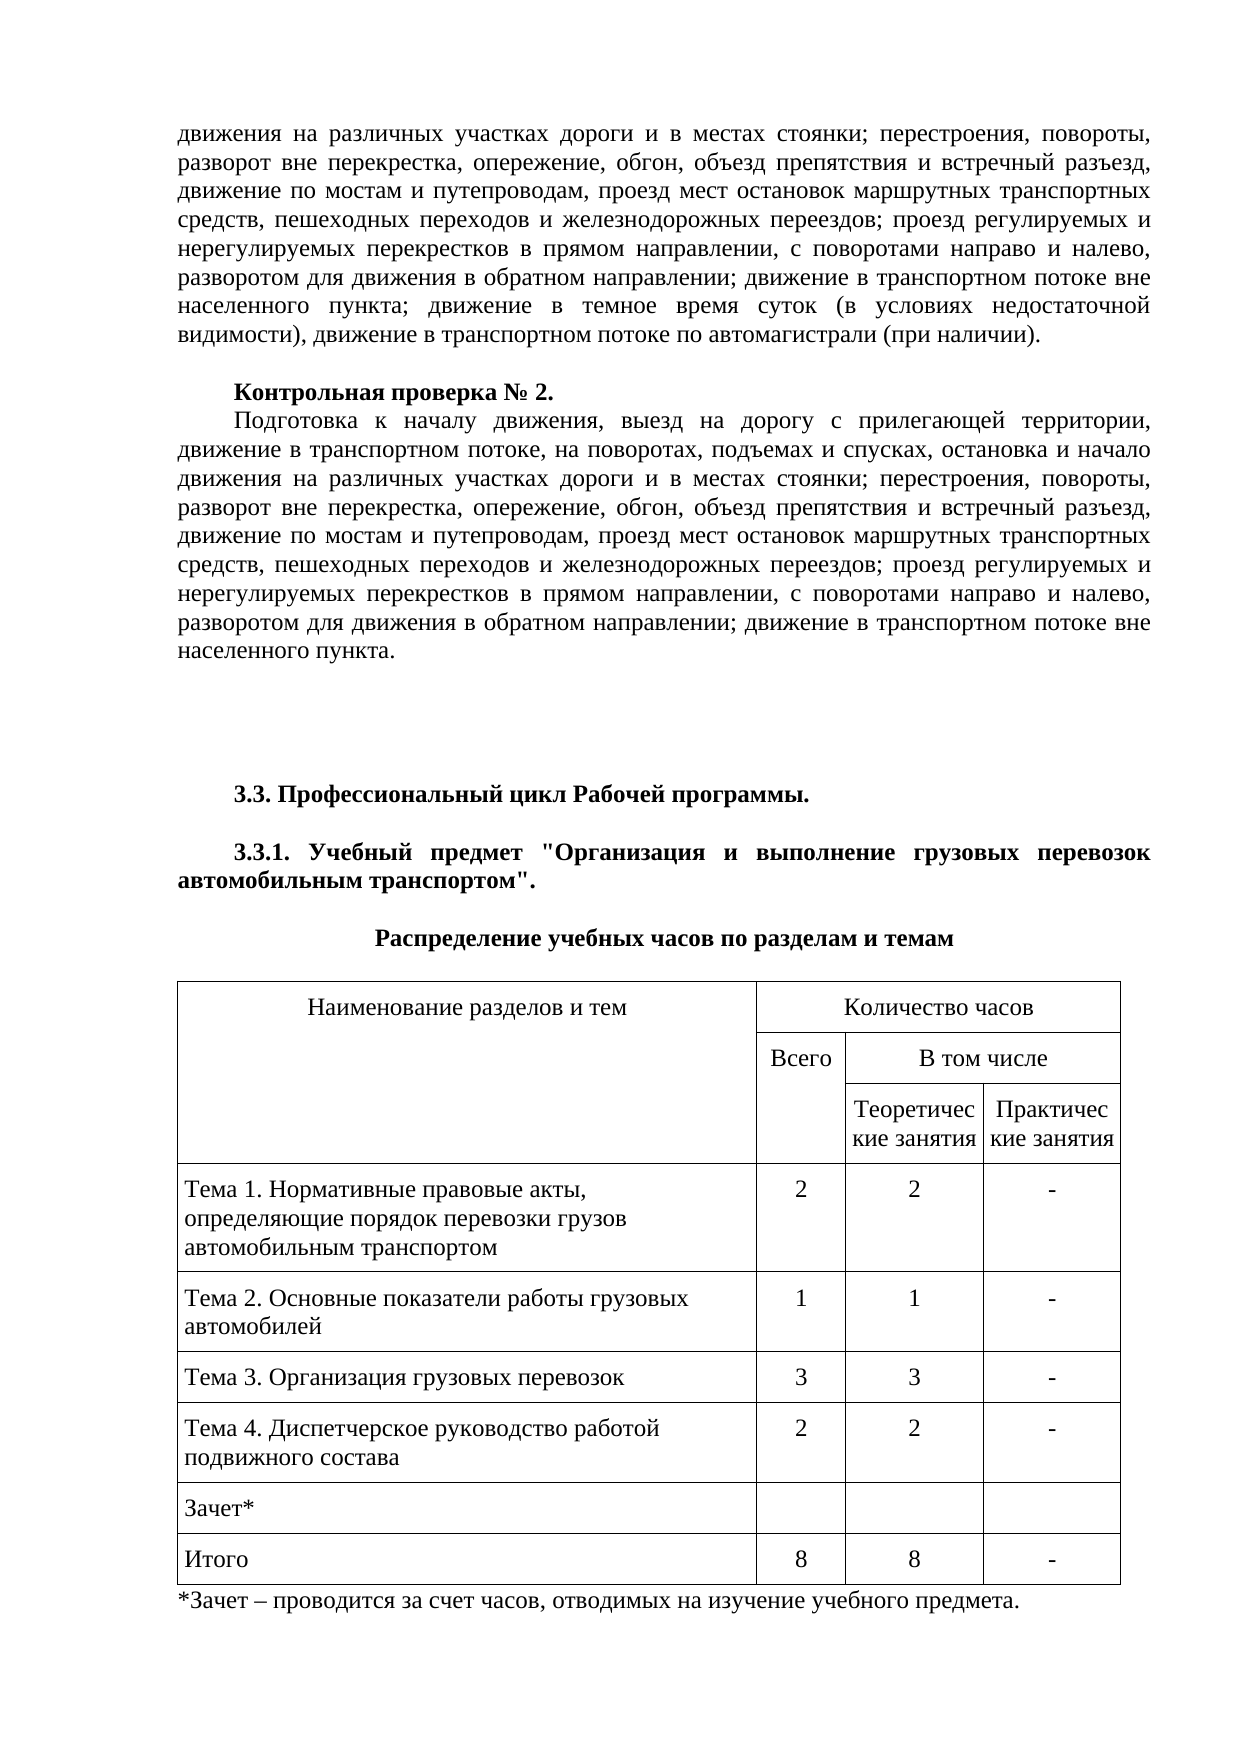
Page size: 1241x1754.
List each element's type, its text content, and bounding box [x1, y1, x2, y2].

table_cell Тема 1. Нормативные правовые акты, определяющие порядок перевозки грузов автомобильным транспортом [178, 1164, 756, 1271]
table_cell 2 [757, 1164, 845, 1271]
table_cell 3 [846, 1352, 983, 1402]
table_cell Всего [757, 1033, 845, 1162]
table_cell Теоретические занятия [846, 1084, 983, 1162]
table_cell - [984, 1534, 1120, 1584]
table_cell Тема 2. Основные показатели работы грузовых автомобилей [178, 1272, 756, 1351]
table_cell 8 [846, 1534, 983, 1584]
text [177, 118, 1152, 348]
text Контрольная проверка № 2. [177, 377, 1152, 406]
table_cell 1 [757, 1272, 845, 1351]
table_cell - [984, 1164, 1120, 1271]
table_cell 2 [846, 1164, 983, 1271]
title Распределение учебных часов по разделам и темам [177, 923, 1152, 952]
table_cell Практические занятия [984, 1084, 1120, 1162]
table_cell - [984, 1403, 1120, 1482]
table_cell 3 [757, 1352, 845, 1402]
table_cell - [984, 1352, 1120, 1402]
table_cell [757, 1483, 845, 1533]
table_cell 8 [757, 1534, 845, 1584]
table_cell [984, 1483, 1120, 1533]
table_cell [846, 1483, 983, 1533]
text Подготовка к началу движения, выезд на дорогу с прилегающей территории, движение в транспортном потоке, на поворотах, подъемах и спусках, остановка и начало движения на различных участках дороги и в местах стоянки; перестроения, повороты, разворот вне перекрестка, опережение, обгон, объезд препятствия и встречный разъезд, движение по мостам и путепроводам, проезд мест остановок маршрутных транспортных средств, пешеходных переходов и железнодорожных переездов; проезд регулируемых и нерегулируемых перекрестков в прямом направлении, с поворотами направо и налево, разворотом для движения в обратном направлении; движение в транспортном потоке вне населенного пункта. [177, 406, 1152, 664]
table_cell В том числе [846, 1033, 1120, 1083]
table_cell 1 [846, 1272, 983, 1351]
table_cell Итого [178, 1534, 756, 1584]
table_cell Тема 4. Диспетчерское руководство работой подвижного состава [178, 1403, 756, 1482]
table_cell Зачет* [178, 1483, 756, 1533]
table_cell 2 [757, 1403, 845, 1482]
table_header Наименование разделов и тем [178, 982, 756, 1162]
table_cell - [984, 1272, 1120, 1351]
table_cell Тема 3. Организация грузовых перевозок [178, 1352, 756, 1402]
table_cell 2 [846, 1403, 983, 1482]
title 3.3.1. Учебный предмет "Организация и выполнение грузовых перевозок автомобильным транспортом". [177, 837, 1152, 894]
table_header Количество часов [757, 982, 1120, 1032]
text *Зачет – проводится за счет часов, отводимых на изучение учебного предмета. [177, 1585, 1152, 1613]
title 3.3. Профессиональный цикл Рабочей программы. [177, 779, 1152, 808]
